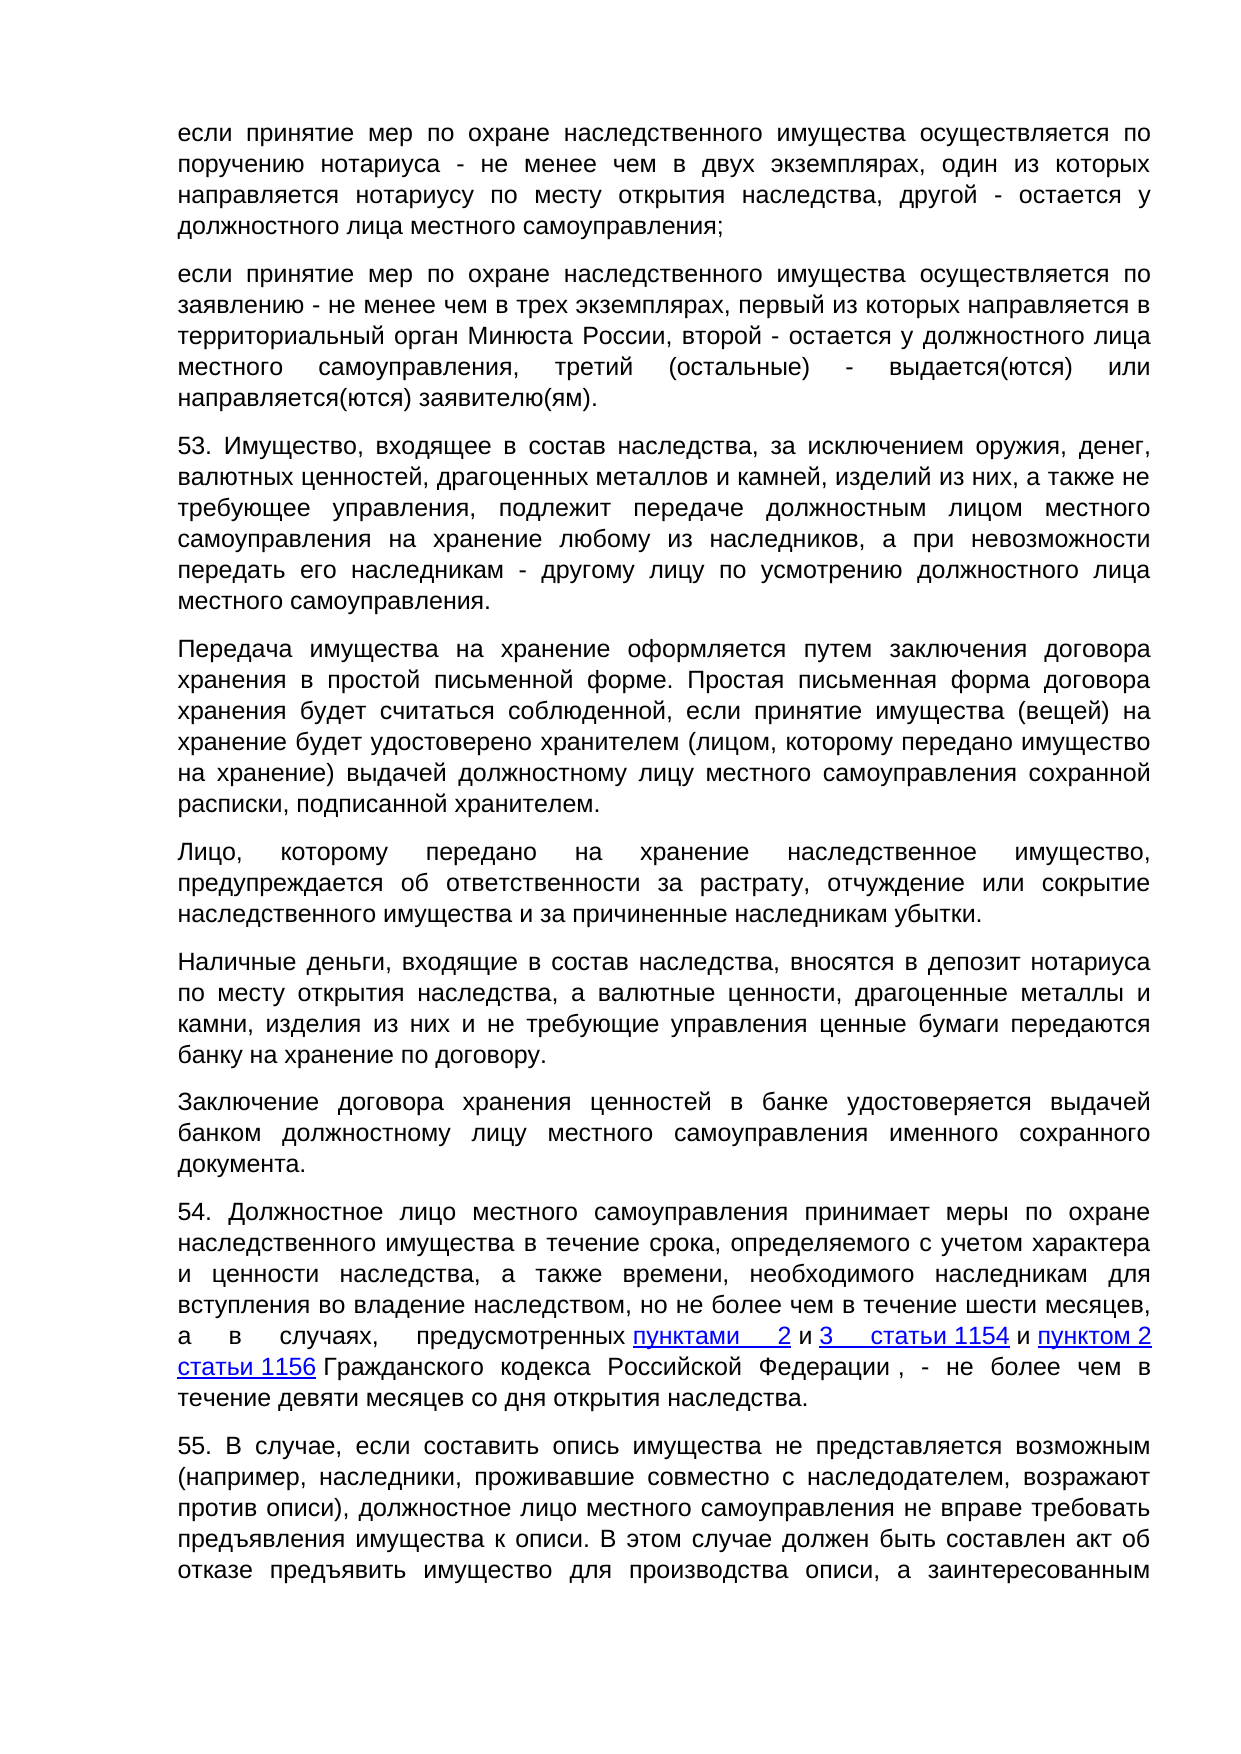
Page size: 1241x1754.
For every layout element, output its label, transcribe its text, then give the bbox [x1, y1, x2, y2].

text если принятие мер по охране наследственного имущества осуществляется по поручению нотариуса - не менее чем в двух экземплярах, один из которых направляется нотариусу по месту открытия наследства, другой - остается у должностного лица местного самоуправления; [177, 118, 1152, 240]
text 54. Должностное лицо местного самоуправления принимает меры по охране наследственного имущества в течение срока, определяемого с учетом характера и ценности наследства, а также времени, необходимого наследникам для вступления во владение наследством, но не более чем в течение шести месяцев, а в случаях, предусмотренных пунктами 2 и 3 статьи 1154 и пунктом 2 статьи 1156 Гражданского кодекса Российской Федерации , - не более чем в течение девяти месяцев со дня открытия наследства. [177, 1197, 1152, 1412]
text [177, 1431, 1152, 1584]
text Передача имущества на хранение оформляется путем заключения договора хранения в простой письменной форме. Простая письменная форма договора хранения будет считаться соблюденной, если принятие имущества (вещей) на хранение будет удостоверено хранителем (лицом, которому передано имущество на хранение) выдачей должностному лицу местного самоуправления сохранной расписки, подписанной хранителем. [177, 634, 1152, 818]
text Заключение договора хранения ценностей в банке удостоверяется выдачей банком должностному лицу местного самоуправления именного сохранного документа. [177, 1087, 1152, 1178]
text если принятие мер по охране наследственного имущества осуществляется по заявлению - не менее чем в трех экземплярах, первый из которых направляется в территориальный орган Минюста России, второй - остается у должностного лица местного самоуправления, третий (остальные) - выдается(ются) или направляется(ются) заявителю(ям). [177, 259, 1152, 412]
text Лицо, которому передано на хранение наследственное имущество, предупреждается об ответственности за растрату, отчуждение или сокрытие наследственного имущества и за причиненные наследникам убытки. [177, 837, 1152, 927]
text 53. Имущество, входящее в состав наследства, за исключением оружия, денег, валютных ценностей, драгоценных металлов и камней, изделий из них, а также не требующее управления, подлежит передаче должностным лицом местного самоуправления на хранение любому из наследников, а при невозможности передать его наследникам - другому лицу по усмотрению должностного лица местного самоуправления. [177, 431, 1152, 615]
text Наличные деньги, входящие в состав наследства, вносятся в депозит нотариуса по месту открытия наследства, а валютные ценности, драгоценные металлы и камни, изделия из них и не требующие управления ценные бумаги передаются банку на хранение по договору. [177, 946, 1152, 1068]
